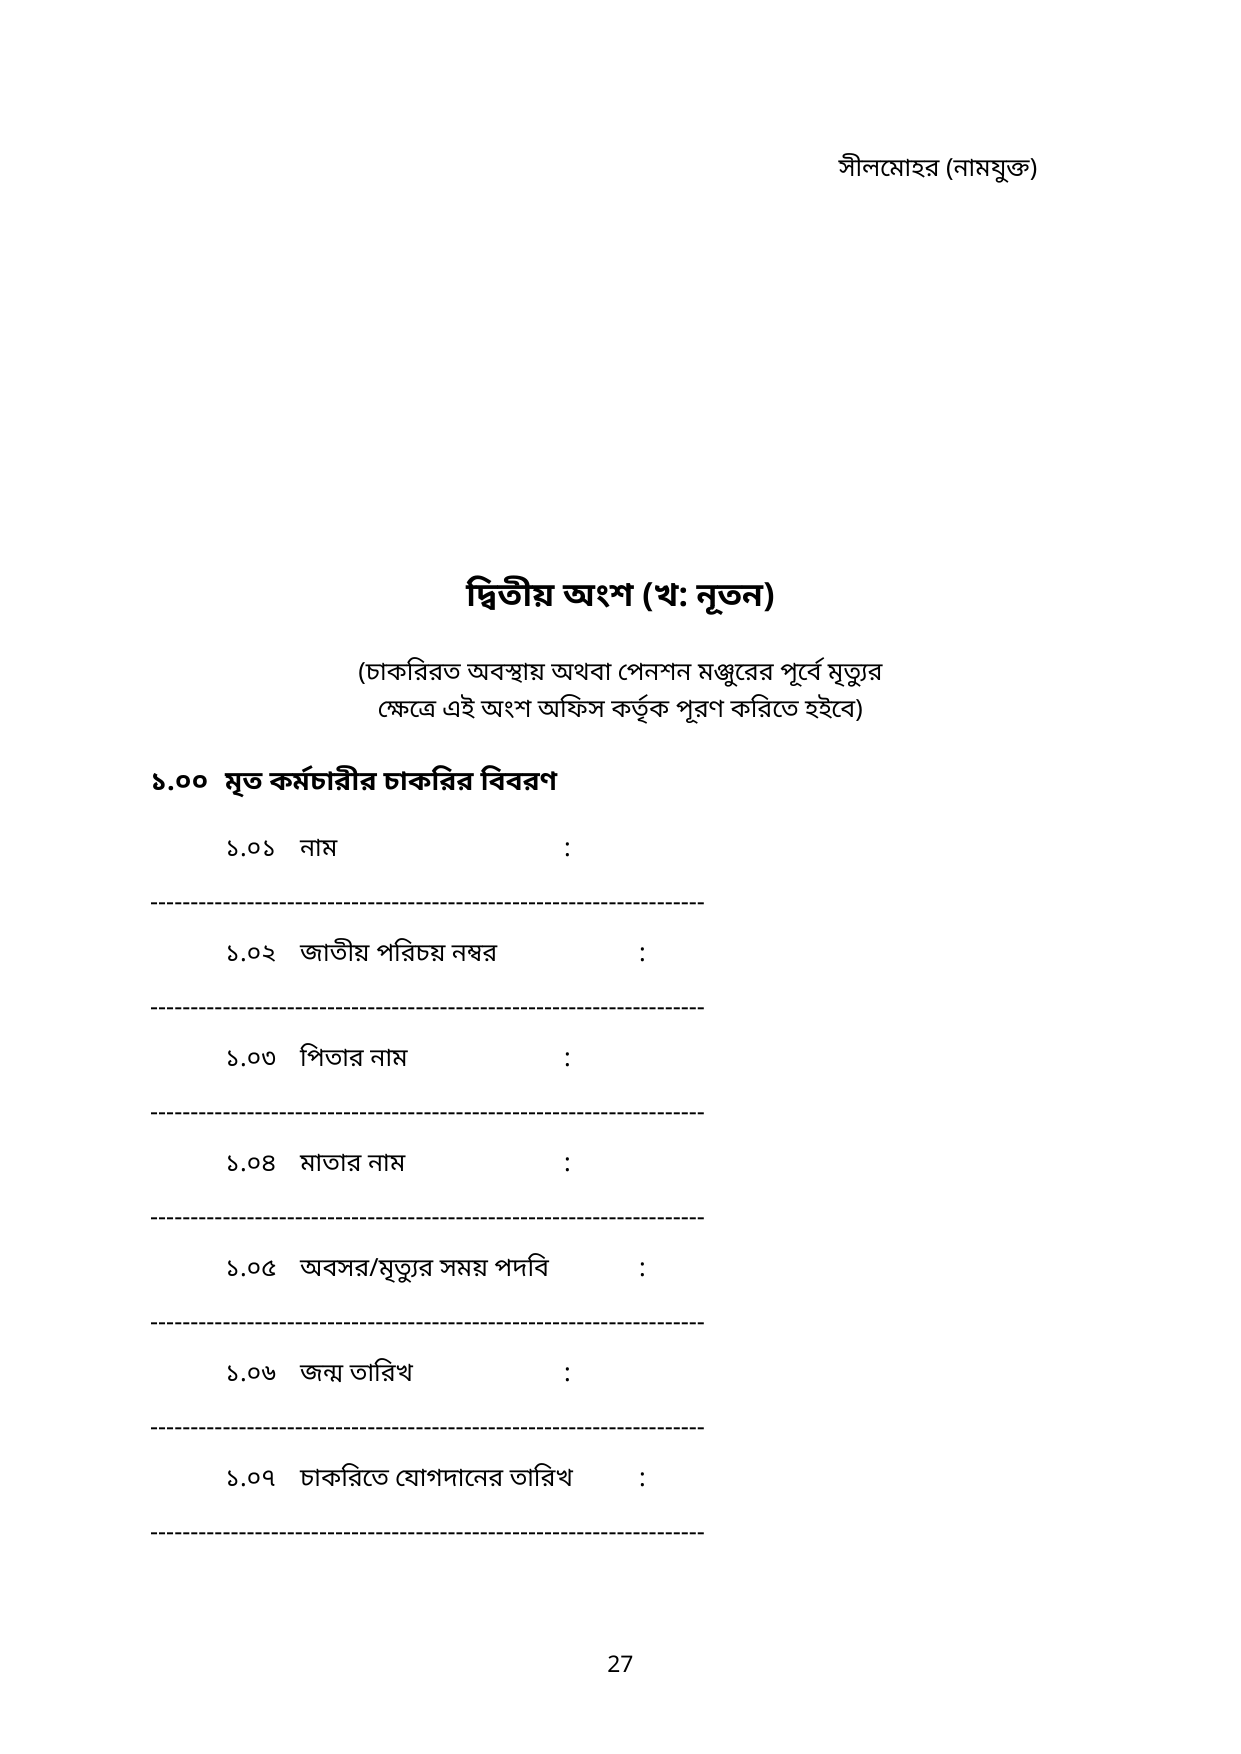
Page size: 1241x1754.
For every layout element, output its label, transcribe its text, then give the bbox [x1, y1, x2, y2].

text ১.০৬ জন্ম তারিখ : --------------------------------------------------------------------- [150, 1355, 1090, 1443]
text সীলমোহর (নামযুক্ত) [150, 150, 1090, 187]
text ১.০২ জাতীয় পরিচয় নম্বর : --------------------------------------------------------------------- [150, 935, 1090, 1023]
text ১.০৪ মাতার নাম : --------------------------------------------------------------------- [150, 1145, 1090, 1233]
text (চাকরিরত অবস্থায় অথবা পেনশন মঞ্জুরের পূর্বে মৃত্যুর [150, 654, 1090, 691]
text ১.০১ নাম : --------------------------------------------------------------------- [150, 830, 1090, 918]
text ১.০৫ অবসর/মৃত্যুর সময় পদবি : --------------------------------------------------------------------- [150, 1250, 1090, 1338]
text ক্ষেত্রে এই অংশ অফিস কর্তৃক পূরণ করিতে হইবে) [150, 691, 1090, 728]
text দ্বিতীয় অংশ (খ: নূতন) [150, 570, 1090, 619]
text ১.০৩ পিতার নাম : --------------------------------------------------------------------- [150, 1040, 1090, 1128]
text ১.০৭ চাকরিতে যোগদানের তারিখ : --------------------------------------------------------------------- [150, 1460, 1090, 1548]
text ১.০০ মৃত কর্মচারীর চাকরির বিবরণ [150, 762, 1090, 802]
